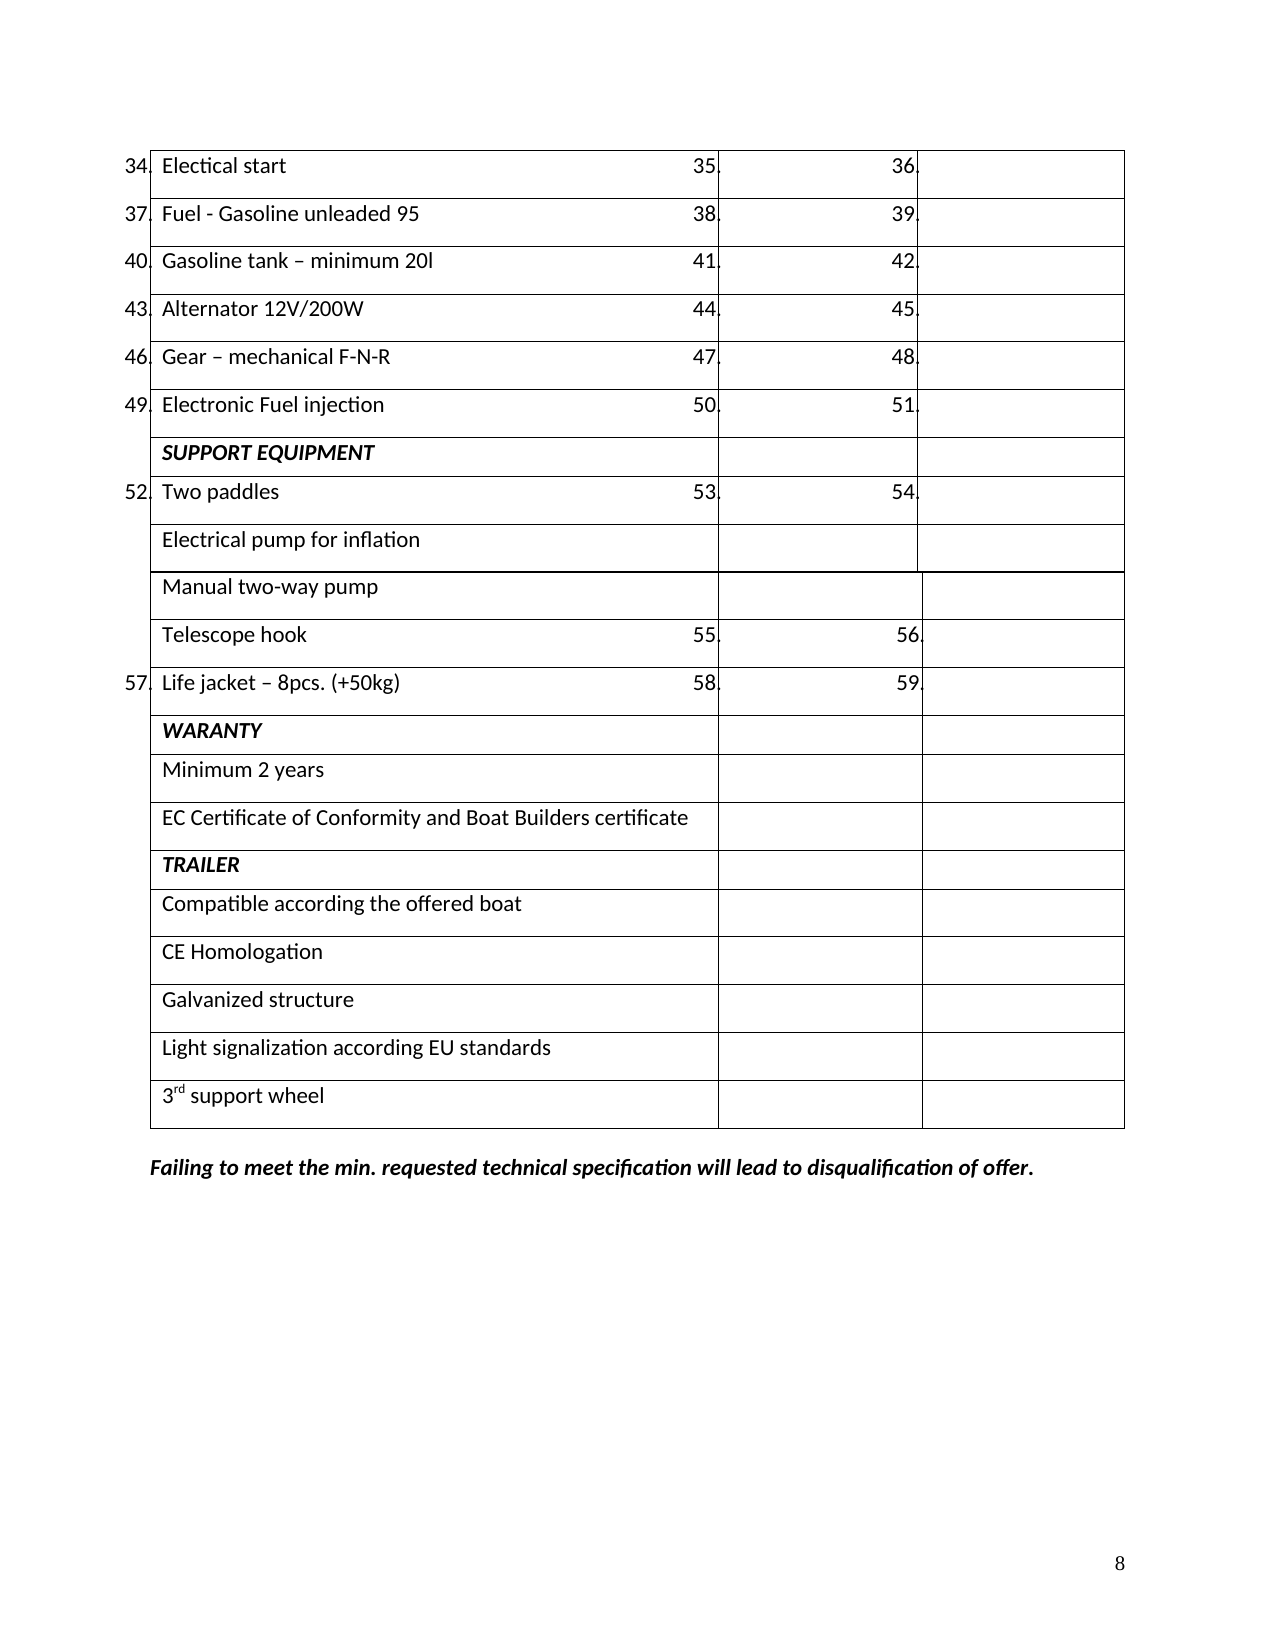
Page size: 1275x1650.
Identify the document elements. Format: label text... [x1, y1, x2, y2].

table_cell [719, 199, 917, 246]
table_cell [923, 668, 1124, 715]
table_cell CE Homologation [151, 937, 718, 984]
table_cell [923, 851, 1124, 888]
table_cell Life jacket – 8pcs. (+50kg) [151, 668, 718, 715]
text Failing to meet the min. requested technical specification will lead to disqualification of offer. [150, 1153, 1125, 1181]
table_cell [923, 1081, 1124, 1127]
table_cell [918, 247, 1124, 293]
table_cell [923, 1033, 1124, 1080]
table_cell 3rd support wheel [151, 1081, 718, 1127]
table_cell [719, 985, 922, 1032]
table_cell support equipment [151, 438, 718, 476]
table_cell [923, 803, 1124, 849]
table_cell [923, 937, 1124, 984]
table_cell [923, 755, 1124, 802]
table_cell [923, 890, 1124, 936]
table_cell [719, 295, 917, 341]
table_cell Galvanized structure [151, 985, 718, 1032]
table_cell [719, 755, 922, 802]
table_cell Telescope hook [151, 620, 718, 667]
table_cell [719, 716, 922, 754]
table_cell EC Certificate of Conformity and Boat Builders certificate [151, 803, 718, 849]
table_cell Alternator 12V/200W [151, 295, 718, 341]
table_cell [719, 342, 917, 389]
table_cell [719, 525, 917, 571]
table_cell [719, 668, 922, 715]
table_cell [918, 342, 1124, 389]
table_cell [918, 295, 1124, 341]
table_cell [719, 803, 922, 849]
table_cell Light signalization according EU standards [151, 1033, 718, 1080]
table_cell [918, 390, 1124, 437]
table_cell [918, 151, 1124, 198]
table_cell Two paddles [151, 477, 718, 524]
table_cell [923, 620, 1124, 667]
table_cell Gasoline tank – minimum 20l [151, 247, 718, 293]
table_cell [719, 390, 917, 437]
table_cell [918, 525, 1124, 571]
table_cell [719, 1033, 922, 1080]
table_cell waranty [151, 716, 718, 754]
table_cell Electronic Fuel injection [151, 390, 718, 437]
table_cell Minimum 2 years [151, 755, 718, 802]
table_cell [918, 199, 1124, 246]
table_cell [719, 937, 922, 984]
table_cell Gear – mechanical F-N-R [151, 342, 718, 389]
table_cell [719, 477, 917, 524]
table_cell Fuel - Gasoline unleaded 95 [151, 199, 718, 246]
table_cell [719, 247, 917, 293]
table_cell [719, 620, 922, 667]
table_cell [719, 151, 917, 198]
table_cell [923, 573, 1124, 619]
table_cell Trailer [151, 851, 718, 888]
table_cell Electical start [151, 151, 718, 198]
table_cell [719, 851, 922, 888]
table_cell [719, 438, 917, 476]
table_cell [719, 1081, 922, 1127]
table_cell [719, 890, 922, 936]
table_cell Electrical pump for inflation [151, 525, 718, 571]
table_cell [719, 573, 922, 619]
table_cell [918, 438, 1124, 476]
table_cell [923, 985, 1124, 1032]
table_cell [923, 716, 1124, 754]
table_cell Manual two-way pump [151, 573, 718, 619]
table_cell [918, 477, 1124, 524]
table_cell Compatible according the offered boat [151, 890, 718, 936]
